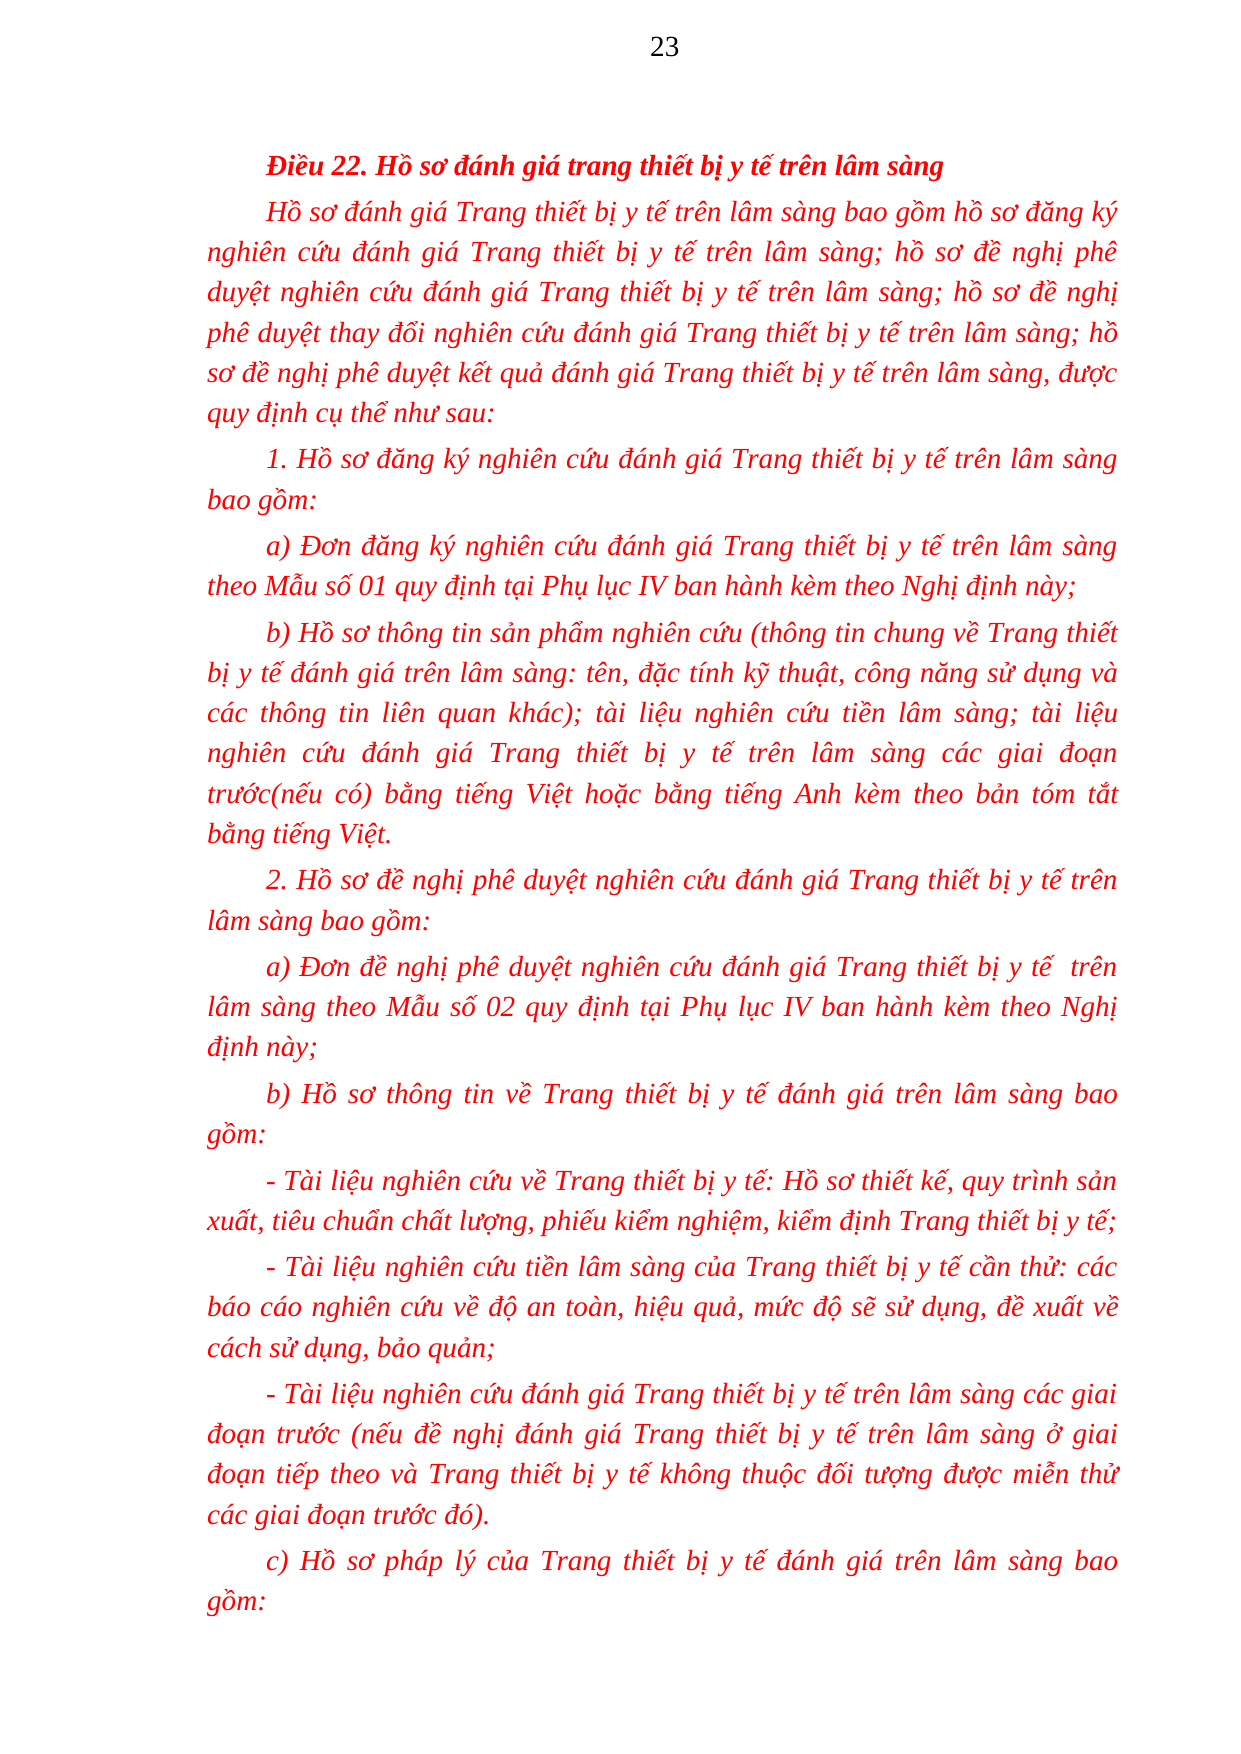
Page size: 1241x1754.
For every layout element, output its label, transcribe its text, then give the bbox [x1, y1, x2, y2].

text 1. Hồ sơ đăng ký nghiên cứu đánh giá Trang thiết bị y tế trên lâm sàng bao gồm: [207, 442, 1122, 515]
text - Tài liệu nghiên cứu về Trang thiết bị y tế: Hồ sơ thiết kế, quy trình sản xuất, tiêu chuẩn chất lượng, phiếu kiểm nghiệm, kiểm định Trang thiết bị y tế; [207, 1163, 1122, 1236]
text a) Đơn đề nghị phê duyệt nghiên cứu đánh giá Trang thiết bị y tế trên lâm sàng theo Mẫu số 02 quy định tại Phụ lục IV ban hành kèm theo Nghị định này; [207, 949, 1122, 1063]
subtitle Điều 22. Hồ sơ đánh giá trang thiết bị y tế trên lâm sàng [207, 148, 1122, 181]
text a) Đơn đăng ký nghiên cứu đánh giá Trang thiết bị y tế trên lâm sàng theo Mẫu số 01 quy định tại Phụ lục IV ban hành kèm theo Nghị định này; [207, 528, 1122, 602]
text - Tài liệu nghiên cứu đánh giá Trang thiết bị y tế trên lâm sàng các giai đoạn trước (nếu đề nghị đánh giá Trang thiết bị y tế trên lâm sàng ở giai đoạn tiếp theo và Trang thiết bị y tế không thuộc đối tượng được miễn thử các giai đoạn trước đó). [207, 1376, 1122, 1530]
text b) Hồ sơ thông tin sản phẩm nghiên cứu (thông tin chung về Trang thiết bị y tế đánh giá trên lâm sàng: tên, đặc tính kỹ thuật, công năng sử dụng và các thông tin liên quan khác); tài liệu nghiên cứu tiền lâm sàng; tài liệu nghiên cứu đánh giá Trang thiết bị y tế trên lâm sàng các giai đoạn trước(nếu có) bằng tiếng Việt hoặc bằng tiếng Anh kèm theo bản tóm tắt bằng tiếng Việt. [207, 615, 1122, 849]
text Hồ sơ đánh giá Trang thiết bị y tế trên lâm sàng bao gồm hồ sơ đăng ký nghiên cứu đánh giá Trang thiết bị y tế trên lâm sàng; hồ sơ đề nghị phê duyệt nghiên cứu đánh giá Trang thiết bị y tế trên lâm sàng; hồ sơ đề nghị phê duyệt thay đổi nghiên cứu đánh giá Trang thiết bị y tế trên lâm sàng; hồ sơ đề nghị phê duyệt kết quả đánh giá Trang thiết bị y tế trên lâm sàng, được quy định cụ thể như sau: [207, 194, 1122, 429]
text 2. Hồ sơ đề nghị phê duyệt nghiên cứu đánh giá Trang thiết bị y tế trên lâm sàng bao gồm: [207, 862, 1122, 936]
text - Tài liệu nghiên cứu tiền lâm sàng của Trang thiết bị y tế cần thử: các báo cáo nghiên cứu về độ an toàn, hiệu quả, mức độ sẽ sử dụng, đề xuất về cách sử dụng, bảo quản; [207, 1249, 1122, 1363]
text b) Hồ sơ thông tin về Trang thiết bị y tế đánh giá trên lâm sàng bao gồm: [207, 1076, 1122, 1150]
text c) Hồ sơ pháp lý của Trang thiết bị y tế đánh giá trên lâm sàng bao gồm: [207, 1543, 1122, 1617]
